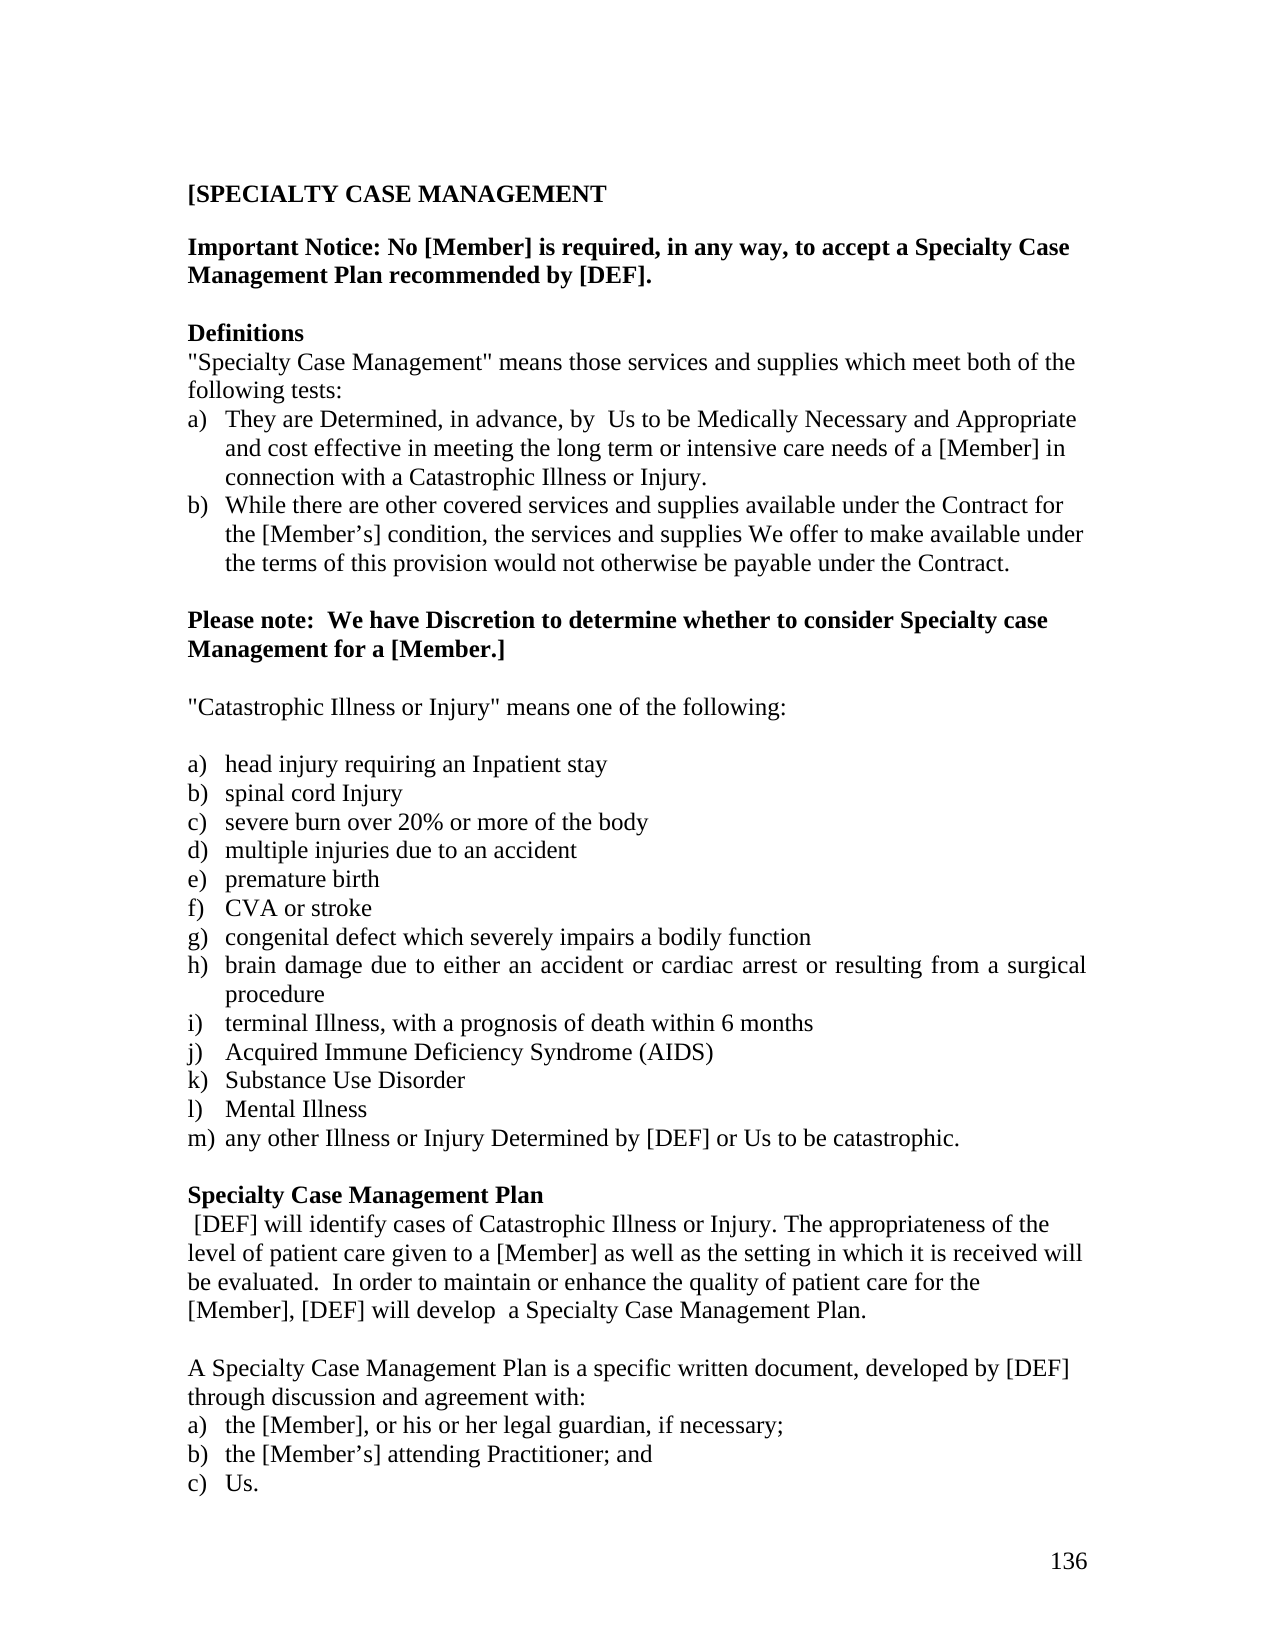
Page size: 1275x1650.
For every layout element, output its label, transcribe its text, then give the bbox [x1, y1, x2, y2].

list multiple injuries due to an accident [187, 835, 1087, 864]
text A Specialty Case Management Plan is a specific written document, developed by [DEF] through discussion and agreement with: [187, 1353, 1087, 1410]
list They are Determined, in advance, by Us to be Medically Necessary and Appropriate and cost effective in meeting the long term or intensive care needs of a [Member] in connection with a Catastrophic Illness or Injury. [187, 404, 1087, 490]
list brain damage due to either an accident or cardiac arrest or resulting from a surgical procedure [187, 950, 1087, 1008]
list terminal Illness, with a prognosis of death within 6 months [187, 1008, 1087, 1037]
text Important Notice: No [Member] is required, in any way, to accept a Specialty Case Management Plan recommended by [DEF]. [187, 232, 1087, 289]
list Substance Use Disorder [187, 1065, 1087, 1094]
text Please note: We have Discretion to determine whether to consider Specialty case Management for a [Member.] [187, 605, 1087, 663]
list congenital defect which severely impairs a bodily function [187, 922, 1087, 950]
list head injury requiring an Inpatient stay [187, 749, 1087, 778]
list severe burn over 20% or more of the body [187, 807, 1087, 835]
list Us. [187, 1468, 1087, 1497]
list Mental Illness [187, 1094, 1087, 1123]
text "Specialty Case Management" means those services and supplies which meet both of the following tests: [187, 347, 1087, 404]
text [SPECIALTY CASE MANAGEMENT [187, 179, 1087, 207]
list Acquired Immune Deficiency Syndrome (AIDS) [187, 1037, 1087, 1065]
list the [Member], or his or her legal guardian, if necessary; [187, 1410, 1087, 1439]
list While there are other covered services and supplies available under the Contract for the [Member’s] condition, the services and supplies We offer to make available under the terms of this provision would not otherwise be payable under the Contract. [187, 490, 1087, 577]
list any other Illness or Injury Determined by [DEF] or Us to be catastrophic. [187, 1123, 1087, 1152]
text Specialty Case Management Plan [187, 1180, 1087, 1209]
list the [Member’s] attending Practitioner; and [187, 1439, 1087, 1468]
text "Catastrophic Illness or Injury" means one of the following: [187, 692, 1087, 720]
list spinal cord Injury [187, 778, 1087, 807]
list CVA or stroke [187, 893, 1087, 922]
list premature birth [187, 864, 1087, 893]
text Definitions [187, 318, 1087, 347]
text [DEF] will identify cases of Catastrophic Illness or Injury. The appropriateness of the level of patient care given to a [Member] as well as the setting in which it is received will be evaluated. In order to maintain or enhance the quality of patient care for the [Member], [DEF] will develop a Specialty Case Management Plan. [187, 1209, 1087, 1324]
